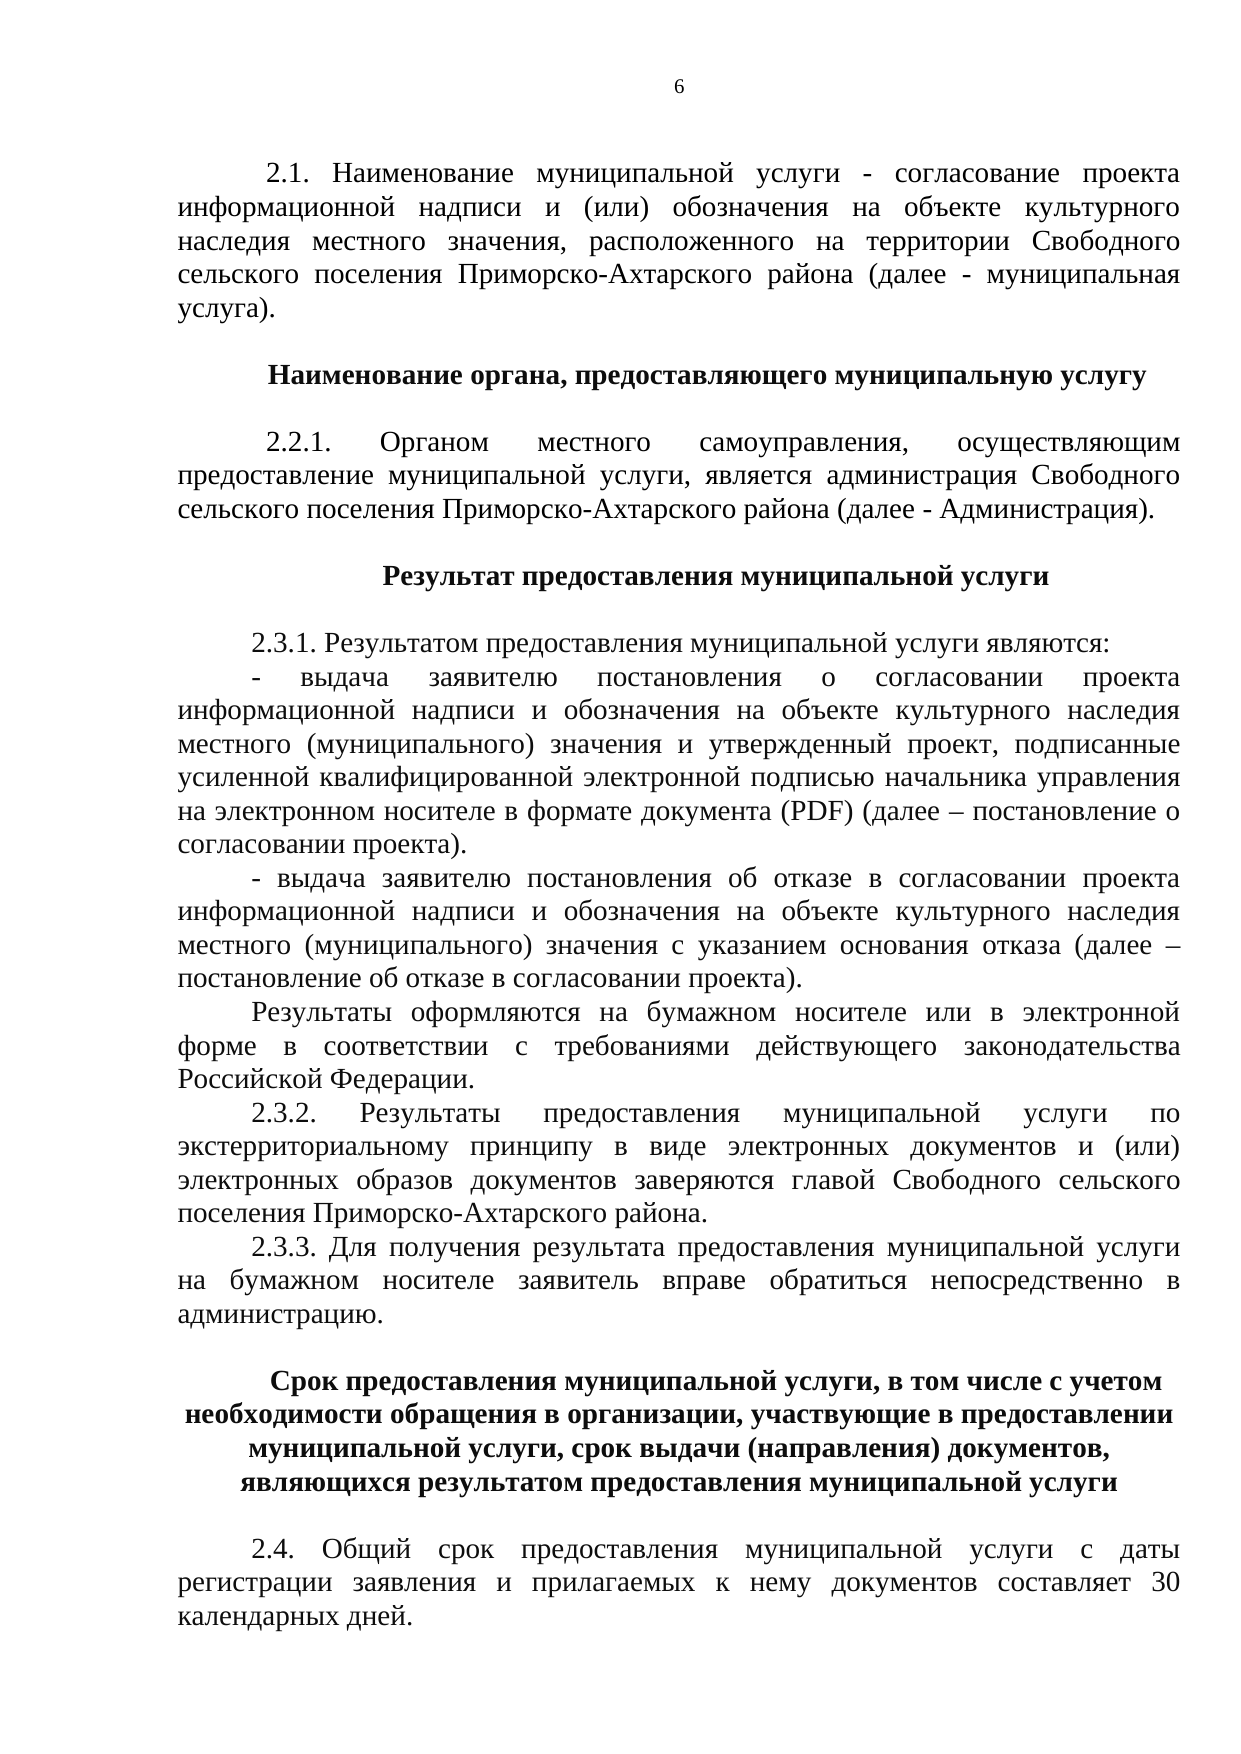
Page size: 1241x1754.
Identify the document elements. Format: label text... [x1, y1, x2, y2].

text - выдача заявителю постановления об отказе в согласовании проекта информационной надписи и обозначения на объекте культурного наследия местного (муниципального) значения с указанием основания отказа (далее – постановление об отказе в согласовании проекта). [177, 860, 1181, 994]
text 2.1. Наименование муниципальной услуги - согласование проекта информационной надписи и (или) обозначения на объекте культурного наследия местного значения, расположенного на территории Свободного сельского поселения Приморско-Ахтарского района (далее - муниципальная услуга). [177, 156, 1181, 323]
text 2.3.3. Для получения результата предоставления муниципальной услуги на бумажном носителе заявитель вправе обратиться непосредственно в администрацию. [177, 1229, 1181, 1329]
text 2.3.1. Результатом предоставления муниципальной услуги являются: [177, 625, 1181, 659]
text 2.2.1. Органом местного самоуправления, осуществляющим предоставление муниципальной услуги, является администрация Свободного сельского поселения Приморско-Ахтарского района (далее - Администрация). [177, 424, 1181, 524]
text 2.3.2. Результаты предоставления муниципальной услуги по экстерриториальному принципу в виде электронных документов и (или) электронных образов документов заверяются главой Свободного сельского поселения Приморско-Ахтарского района. [177, 1095, 1181, 1229]
text 2.4. Общий срок предоставления муниципальной услуги с даты регистрации заявления и прилагаемых к нему документов составляет 30 календарных дней. [177, 1531, 1181, 1631]
text Результаты оформляются на бумажном носителе или в электронной форме в соответствии с требованиями действующего законодательства Российской Федерации. [177, 994, 1181, 1095]
text Срок предоставления муниципальной услуги, в том числе с учетом необходимости обращения в организации, участвующие в предоставлении муниципальной услуги, срок выдачи (направления) документов, являющихся результатом предоставления муниципальной услуги [177, 1363, 1181, 1497]
text Наименование органа, предоставляющего муниципальную услугу [177, 357, 1181, 390]
text - выдача заявителю постановления о согласовании проекта информационной надписи и обозначения на объекте культурного наследия местного (муниципального) значения и утвержденный проект, подписанные усиленной квалифицированной электронной подписью начальника управления на электронном носителе в формате документа (PDF) (далее – постановление о согласовании проекта). [177, 659, 1181, 860]
text Результат предоставления муниципальной услуги [177, 558, 1181, 592]
